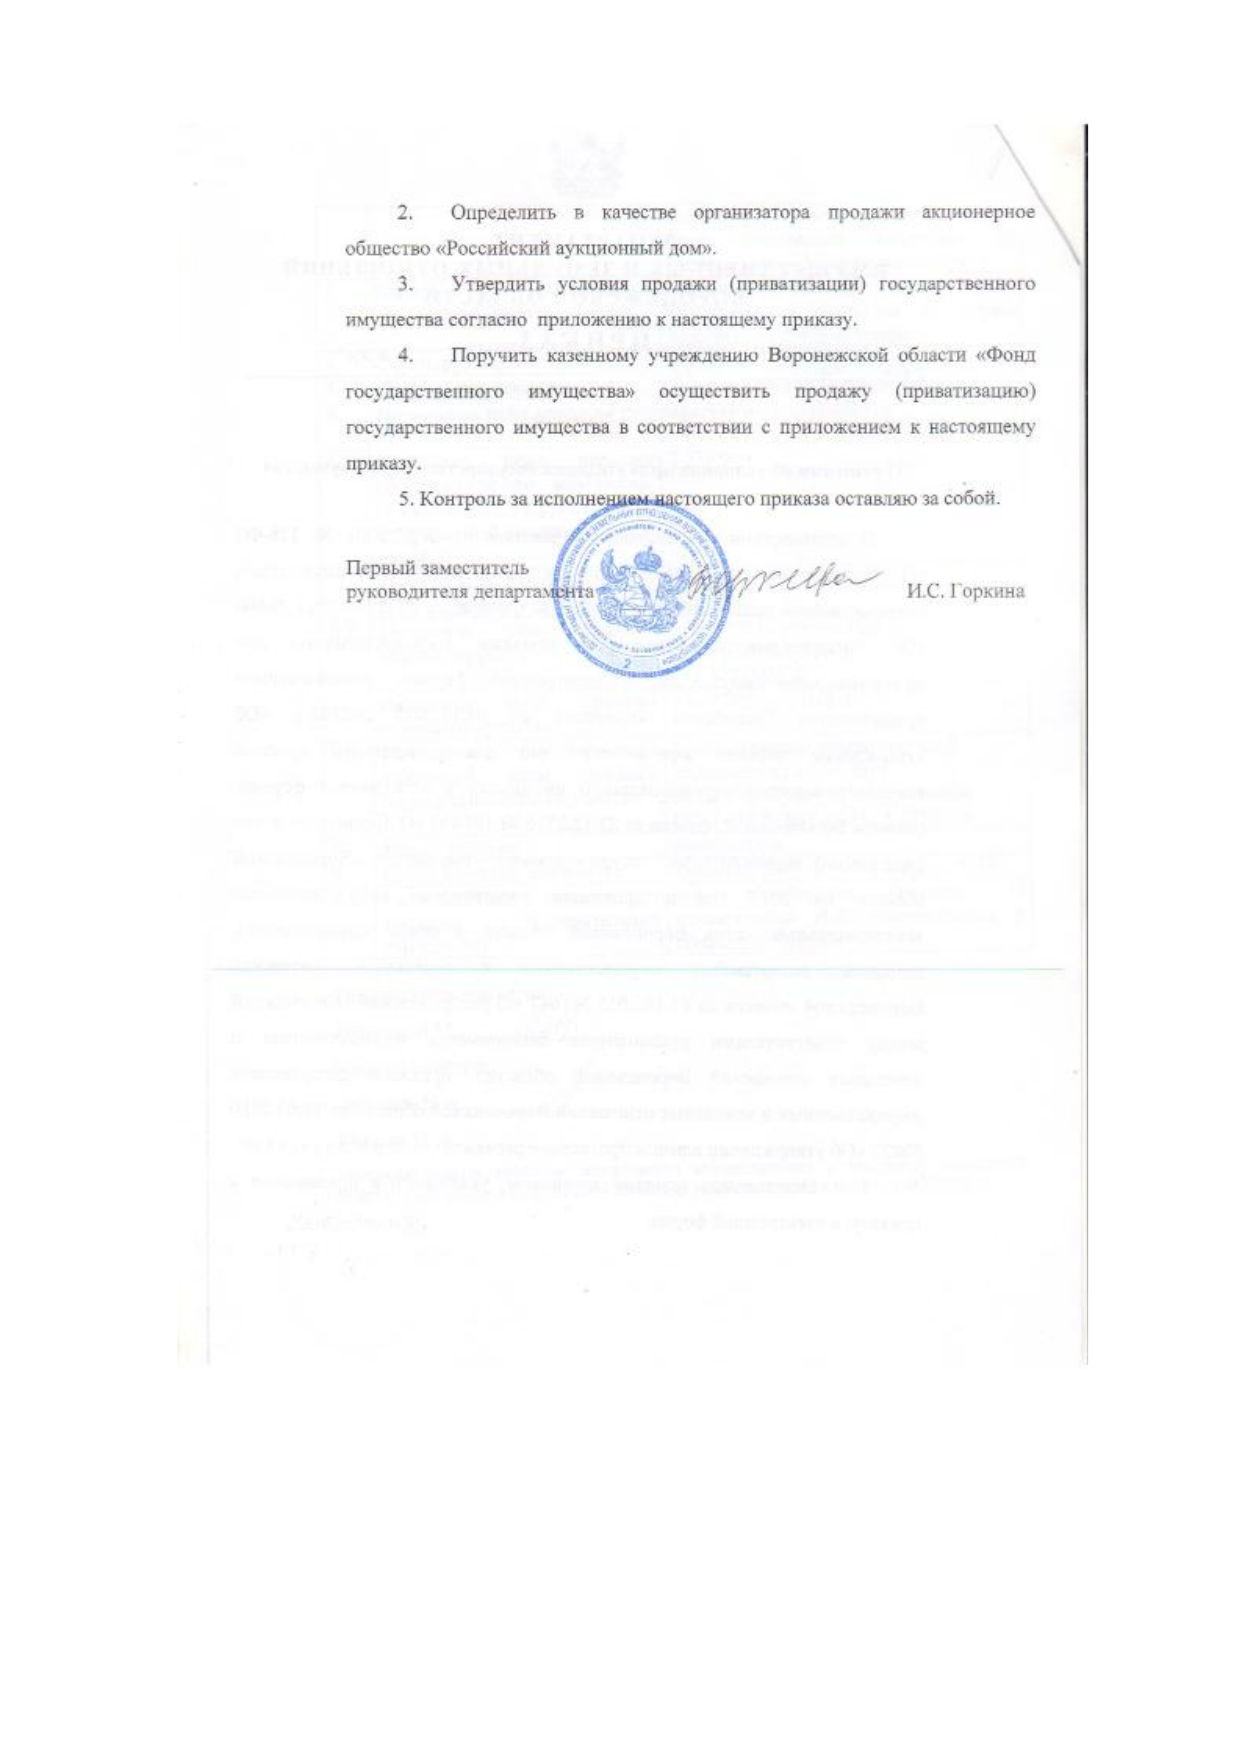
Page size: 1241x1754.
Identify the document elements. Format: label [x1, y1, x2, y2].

picture [177, 118, 1089, 1369]
